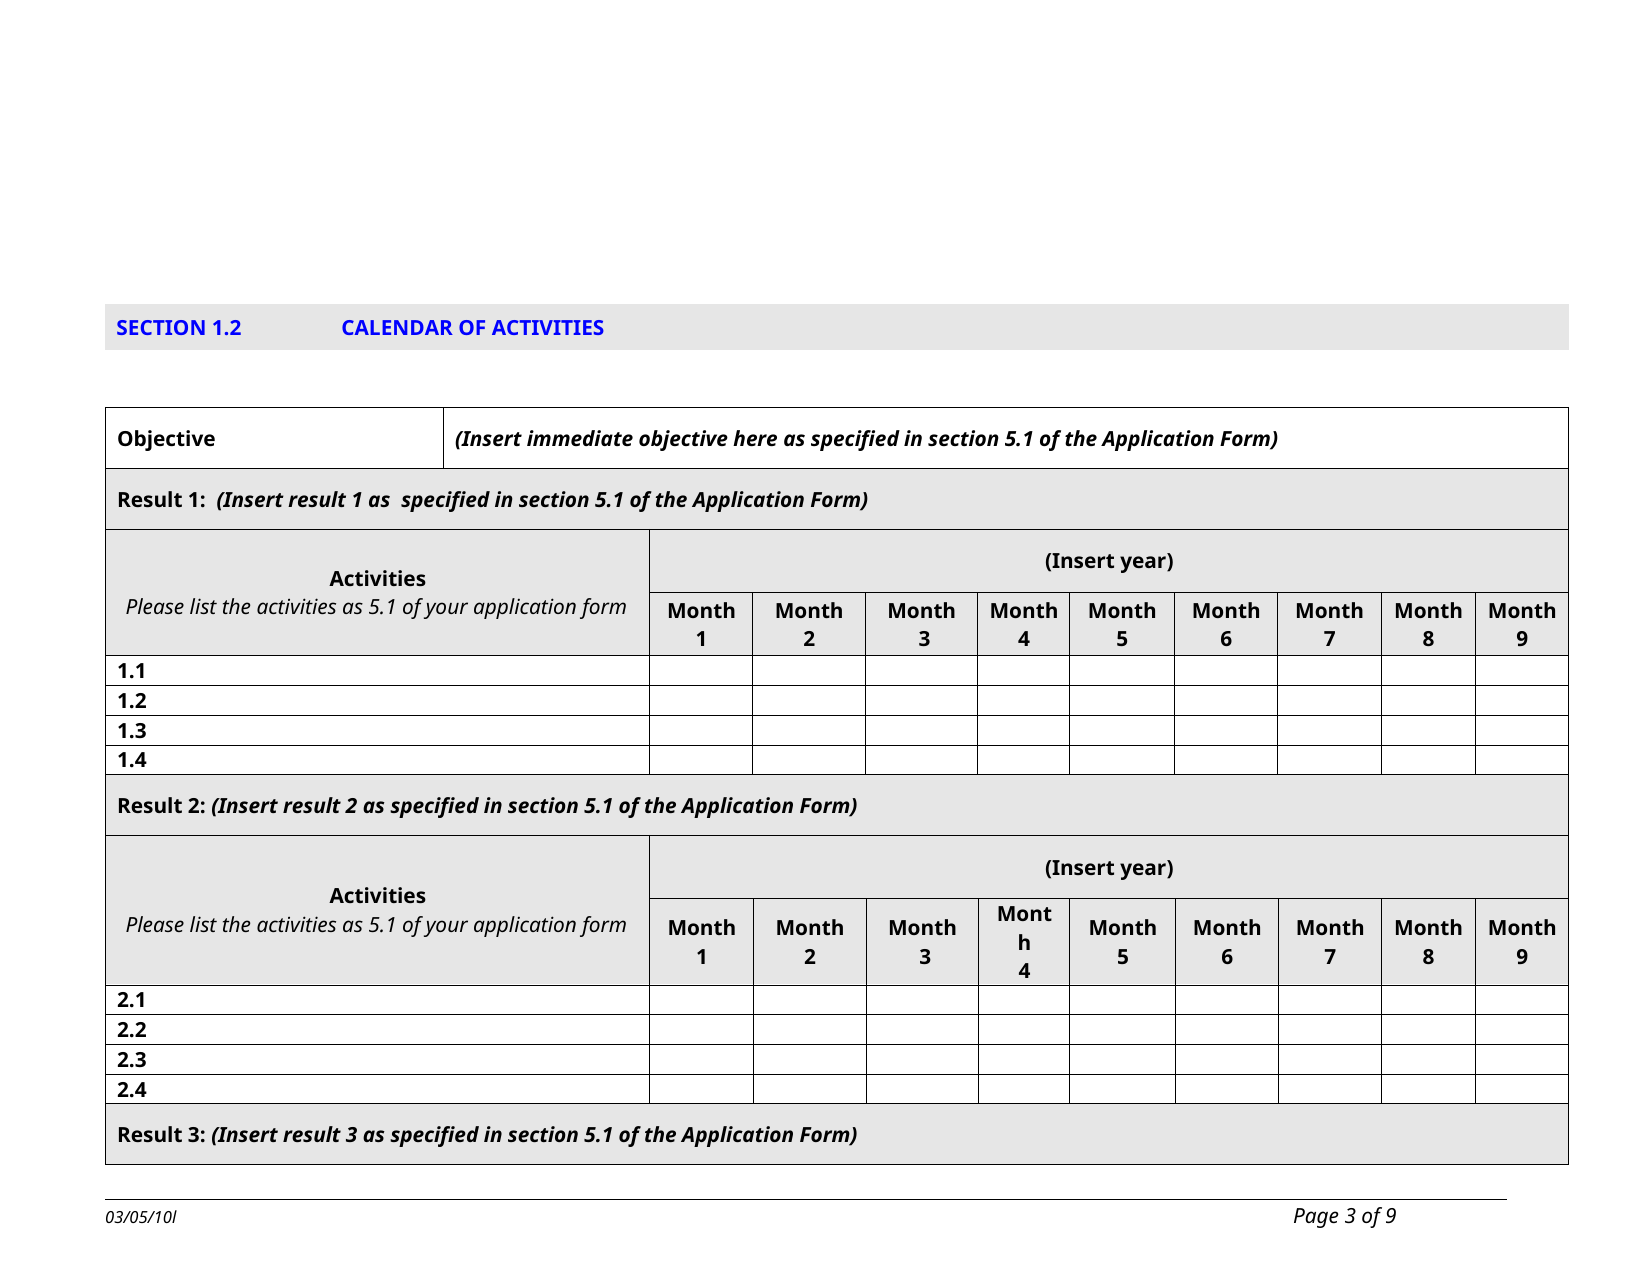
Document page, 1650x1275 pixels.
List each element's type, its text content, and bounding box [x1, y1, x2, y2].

table_cell Month 9 [1476, 593, 1568, 655]
table_cell Month 7 [1278, 593, 1381, 655]
table_cell [979, 986, 1069, 1014]
table_cell Month 3 [866, 593, 977, 655]
table_cell [1070, 1015, 1175, 1044]
table_cell [1382, 1075, 1475, 1103]
table_cell 1.3 [106, 716, 649, 744]
table_cell [1476, 746, 1568, 774]
table_cell [1279, 1015, 1381, 1044]
table_cell [754, 1045, 866, 1073]
table_cell Result 1: (Insert result 1 as specified in section 5.1 of the Application Form) [106, 469, 1568, 529]
table_cell 1.4 [106, 746, 649, 774]
table_cell [1070, 656, 1174, 685]
table_cell [867, 1015, 978, 1044]
table_cell Month 8 [1382, 593, 1475, 655]
table_cell [1175, 656, 1277, 685]
table_cell [979, 1045, 1069, 1073]
table_cell [866, 656, 977, 685]
table_cell [1279, 1045, 1381, 1073]
table_cell [867, 986, 978, 1014]
table_cell 1.2 [106, 686, 649, 715]
table_cell [1279, 1075, 1381, 1103]
table_cell [1382, 716, 1475, 744]
table_cell Month 5 [1070, 593, 1174, 655]
table_cell [1176, 986, 1278, 1014]
table_cell (Insert year) [650, 836, 1568, 898]
table_cell Activities Please list the activities as 5.1 of your application form [106, 530, 649, 655]
table_cell [979, 1015, 1069, 1044]
table_cell [1382, 1015, 1475, 1044]
table_cell [753, 746, 865, 774]
table_cell Month 2 [754, 899, 866, 984]
table_cell [1070, 716, 1174, 744]
table_cell [1070, 686, 1174, 715]
table_cell [1476, 1075, 1568, 1103]
table_cell [1278, 716, 1381, 744]
table_cell 2.2 [106, 1015, 649, 1044]
table_cell [1278, 746, 1381, 774]
table_cell Month 6 [1176, 899, 1278, 984]
table_cell [650, 686, 752, 715]
table_cell Month 7 [1279, 899, 1381, 984]
table_cell [650, 746, 752, 774]
table_cell [1070, 1045, 1175, 1073]
table_cell [1382, 986, 1475, 1014]
table_cell [1382, 686, 1475, 715]
table_cell Month 4 [979, 899, 1069, 984]
table_cell [979, 1075, 1069, 1103]
table_cell [978, 746, 1069, 774]
table_cell [650, 1015, 753, 1044]
table_cell [1476, 656, 1568, 685]
table_cell [753, 716, 865, 744]
table_cell Result 3: (Insert result 3 as specified in section 5.1 of the Application Form) [106, 1104, 1568, 1164]
table_cell [1476, 1045, 1568, 1073]
table_cell [867, 1045, 978, 1073]
table_cell [753, 656, 865, 685]
table_cell 2.1 [106, 986, 649, 1014]
table_cell [1476, 686, 1568, 715]
table_header Objective [106, 408, 443, 468]
table_cell [650, 986, 753, 1014]
table_cell [978, 716, 1069, 744]
table_cell Month 5 [1070, 899, 1175, 984]
table_cell [1070, 1075, 1175, 1103]
table_header CALENDAR OF ACTIVITIES [330, 304, 1569, 350]
table_cell [754, 1075, 866, 1103]
table_cell [867, 1075, 978, 1103]
table_cell [754, 986, 866, 1014]
table_cell [650, 1075, 753, 1103]
table_cell 1.1 [106, 656, 649, 685]
table_cell Month 6 [1175, 593, 1277, 655]
table_cell [650, 1045, 753, 1073]
table_cell [1176, 1015, 1278, 1044]
table_header (Insert immediate objective here as specified in section 5.1 of the Application Form) [444, 408, 1568, 468]
table_cell [1382, 746, 1475, 774]
table_cell [1070, 746, 1174, 774]
table_cell [753, 686, 865, 715]
table_cell (Insert year) [650, 530, 1568, 592]
table_cell Month 2 [753, 593, 865, 655]
table_cell [978, 656, 1069, 685]
table_cell [1175, 746, 1277, 774]
table_cell [650, 656, 752, 685]
table_cell Month 4 [978, 593, 1069, 655]
table_cell Month 9 [1476, 899, 1568, 984]
table_cell [866, 686, 977, 715]
table_cell [1476, 986, 1568, 1014]
table_header Section 1.2 [105, 304, 330, 350]
table_cell [1382, 656, 1475, 685]
table_cell [1175, 686, 1277, 715]
table_cell Result 2: (Insert result 2 as specified in section 5.1 of the Application Form) [106, 775, 1568, 835]
table_cell [1176, 1075, 1278, 1103]
table_cell [1476, 716, 1568, 744]
table_cell [1476, 1015, 1568, 1044]
table_cell [1070, 986, 1175, 1014]
table_cell [1382, 1045, 1475, 1073]
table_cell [106, 836, 649, 984]
table_cell [1279, 986, 1381, 1014]
table_cell [1278, 656, 1381, 685]
table_cell [1175, 716, 1277, 744]
table_cell [650, 716, 752, 744]
table_cell Month 1 [650, 593, 752, 655]
table_cell [754, 1015, 866, 1044]
table_cell [866, 716, 977, 744]
table_cell [1176, 1045, 1278, 1073]
table_cell [866, 746, 977, 774]
table_cell 2.4 [106, 1075, 649, 1103]
table_cell 2.3 [106, 1045, 649, 1073]
table_cell [978, 686, 1069, 715]
table_cell Month 8 [1382, 899, 1475, 984]
table_cell [1278, 686, 1381, 715]
table_cell Month 1 [650, 899, 753, 984]
table_cell Month 3 [867, 899, 978, 984]
